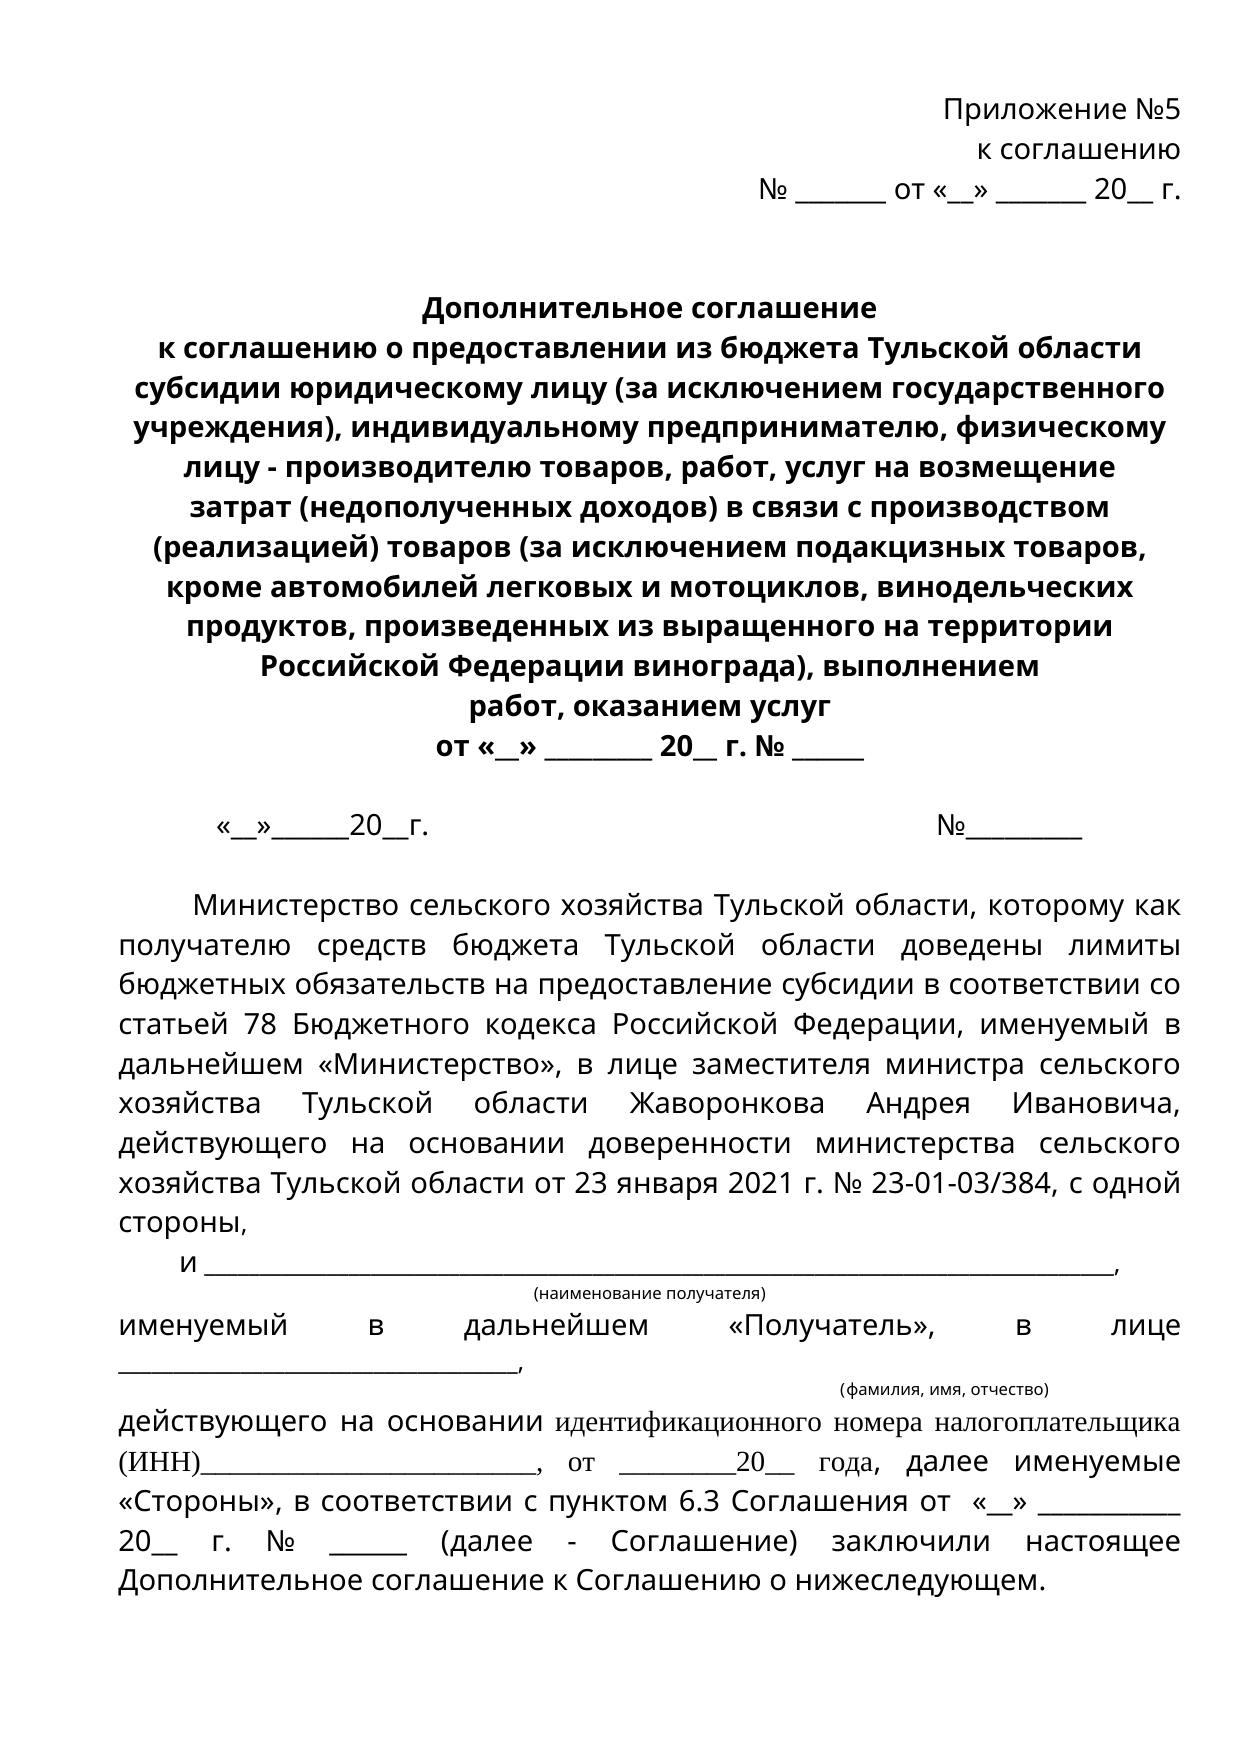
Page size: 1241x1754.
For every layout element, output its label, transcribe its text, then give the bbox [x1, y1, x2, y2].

text Дополнительное соглашение [118, 287, 1181, 327]
text учреждения), индивидуальному предпринимателю, физическому [118, 407, 1181, 446]
text кроме автомобилей легковых и мотоциклов, винодельческих [118, 566, 1181, 606]
text № _______ от «__» _______ 20__ г. [118, 168, 1181, 208]
text лицу - производителю товаров, работ, услуг на возмещение [118, 446, 1181, 486]
text к соглашению [118, 128, 1181, 168]
text Приложение №5 [118, 89, 1181, 128]
text работ, оказанием услуг [118, 685, 1181, 725]
text Российской Федерации винограда), выполнением [118, 645, 1181, 685]
text «__»______20__г. №_________ [118, 804, 1181, 844]
text к соглашению о предоставлении из бюджета Тульской области [118, 327, 1181, 367]
text затрат (недополученных доходов) в связи с производством [118, 486, 1181, 526]
text и __________________________________________________________________________________, [118, 1241, 1181, 1281]
text продуктов, произведенных из выращенного на территории [118, 606, 1181, 645]
text Министерство сельского хозяйства Тульской области, которому как получателю средств бюджета Тульской области доведены лимиты бюджетных обязательств на предоставление субсидии в соответствии со статьей 78 Бюджетного кодекса Российской Федерации, именуемый в дальнейшем «Министерство», в лице заместителя министра сельского хозяйства Тульской области Жаворонкова Андрея Ивановича, действующего на основании доверенности министерства сельского хозяйства Тульской области от 23 января 2021 г. № 23-01-03/384, с одной стороны, [118, 884, 1181, 1241]
text от «__» _________ 20__ г. № ______ [118, 725, 1181, 765]
text субсидии юридическому лицу (за исключением государственного [118, 367, 1181, 407]
text (фамилия, имя, отчество) [118, 1378, 1181, 1401]
text (реализацией) товаров (за исключением подакцизных товаров, [118, 526, 1181, 566]
text именуемый в дальнейшем «Получатель», в лице ____________________________________, [118, 1304, 1181, 1378]
text действующего на основании идентификационного номера налогоплательщика (ИНН)_______________________, от ________20__ года, далее именуемые «Стороны», в соответствии с пунктом 6.3 Соглашения от «__» ___________ 20__ г. № ______ (далее - Соглашение) заключили настоящее Дополнительное соглашение к Соглашению о нижеследующем. [118, 1401, 1181, 1599]
text (наименование получателя) [118, 1281, 1181, 1304]
